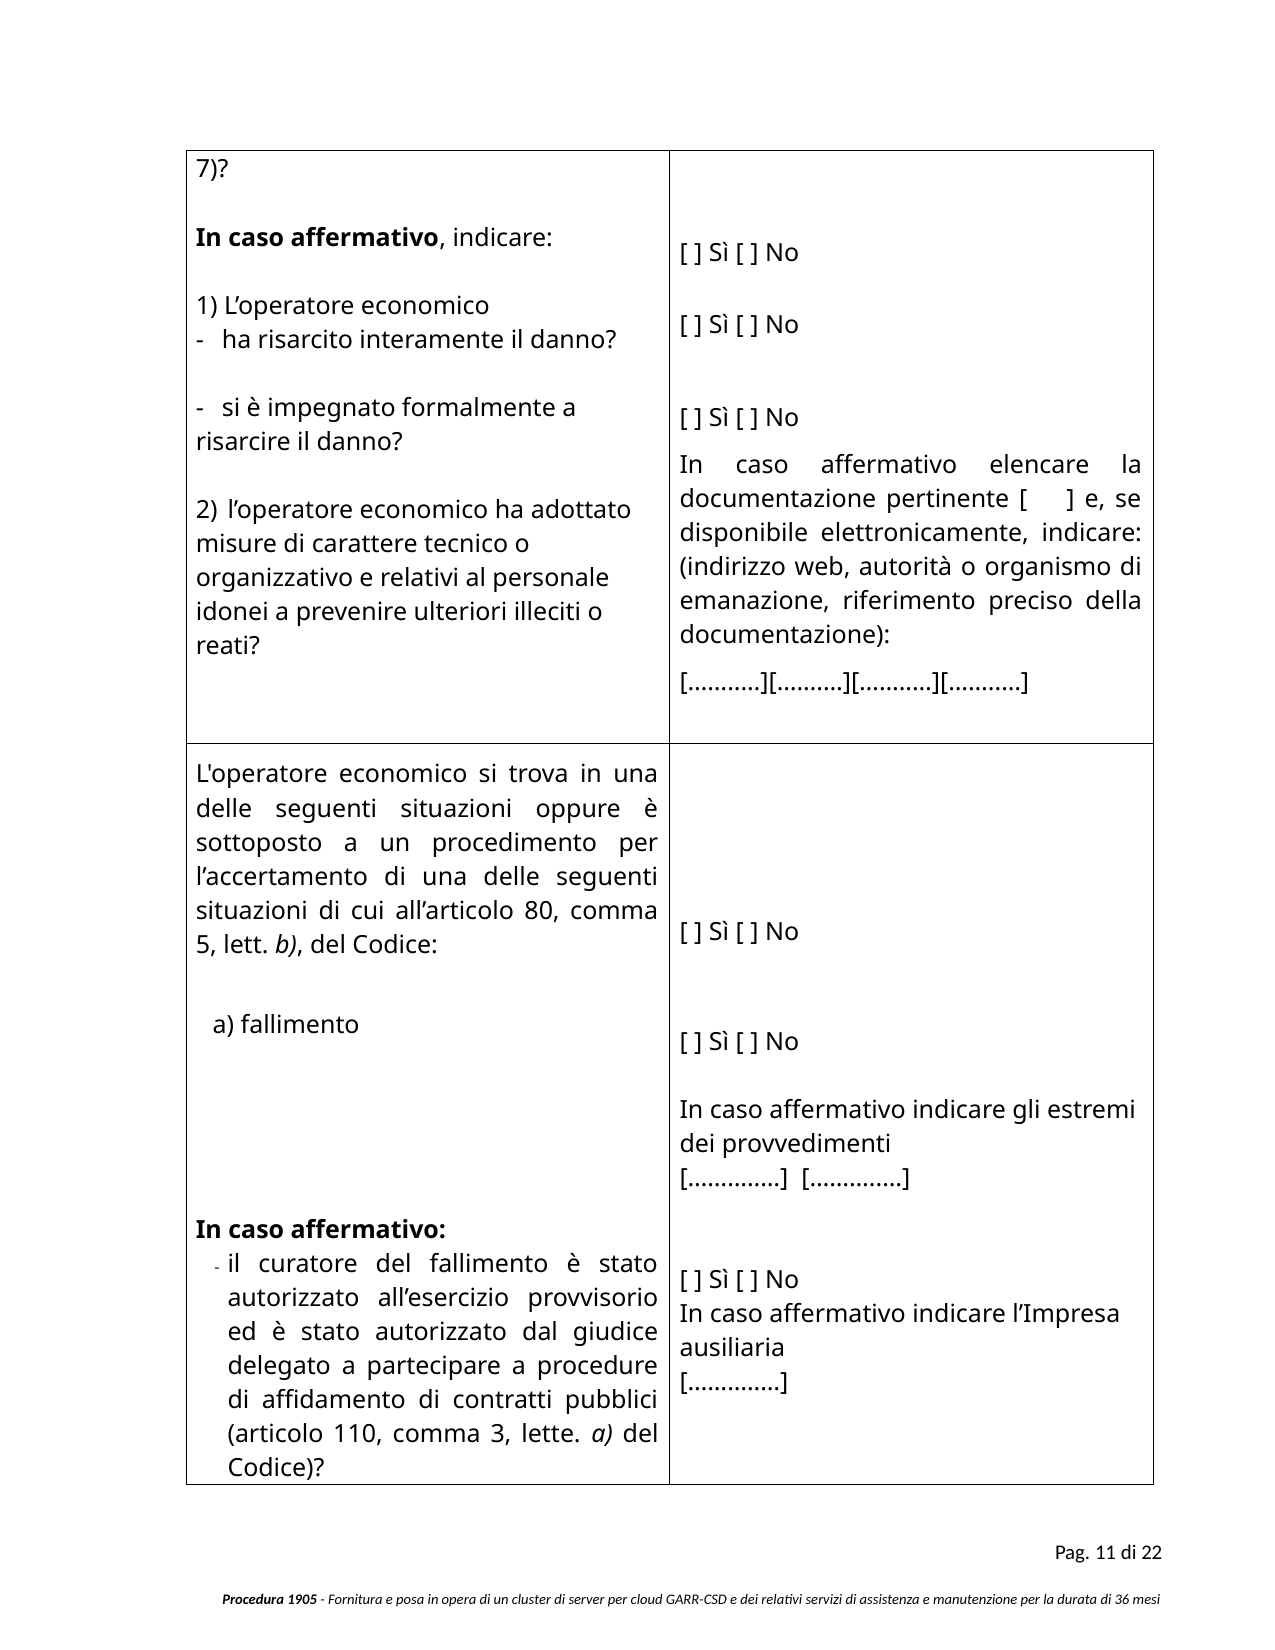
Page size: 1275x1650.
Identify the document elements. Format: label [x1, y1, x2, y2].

table_cell [670, 744, 1153, 1484]
table_cell [187, 744, 669, 1484]
table_cell [670, 151, 1153, 743]
